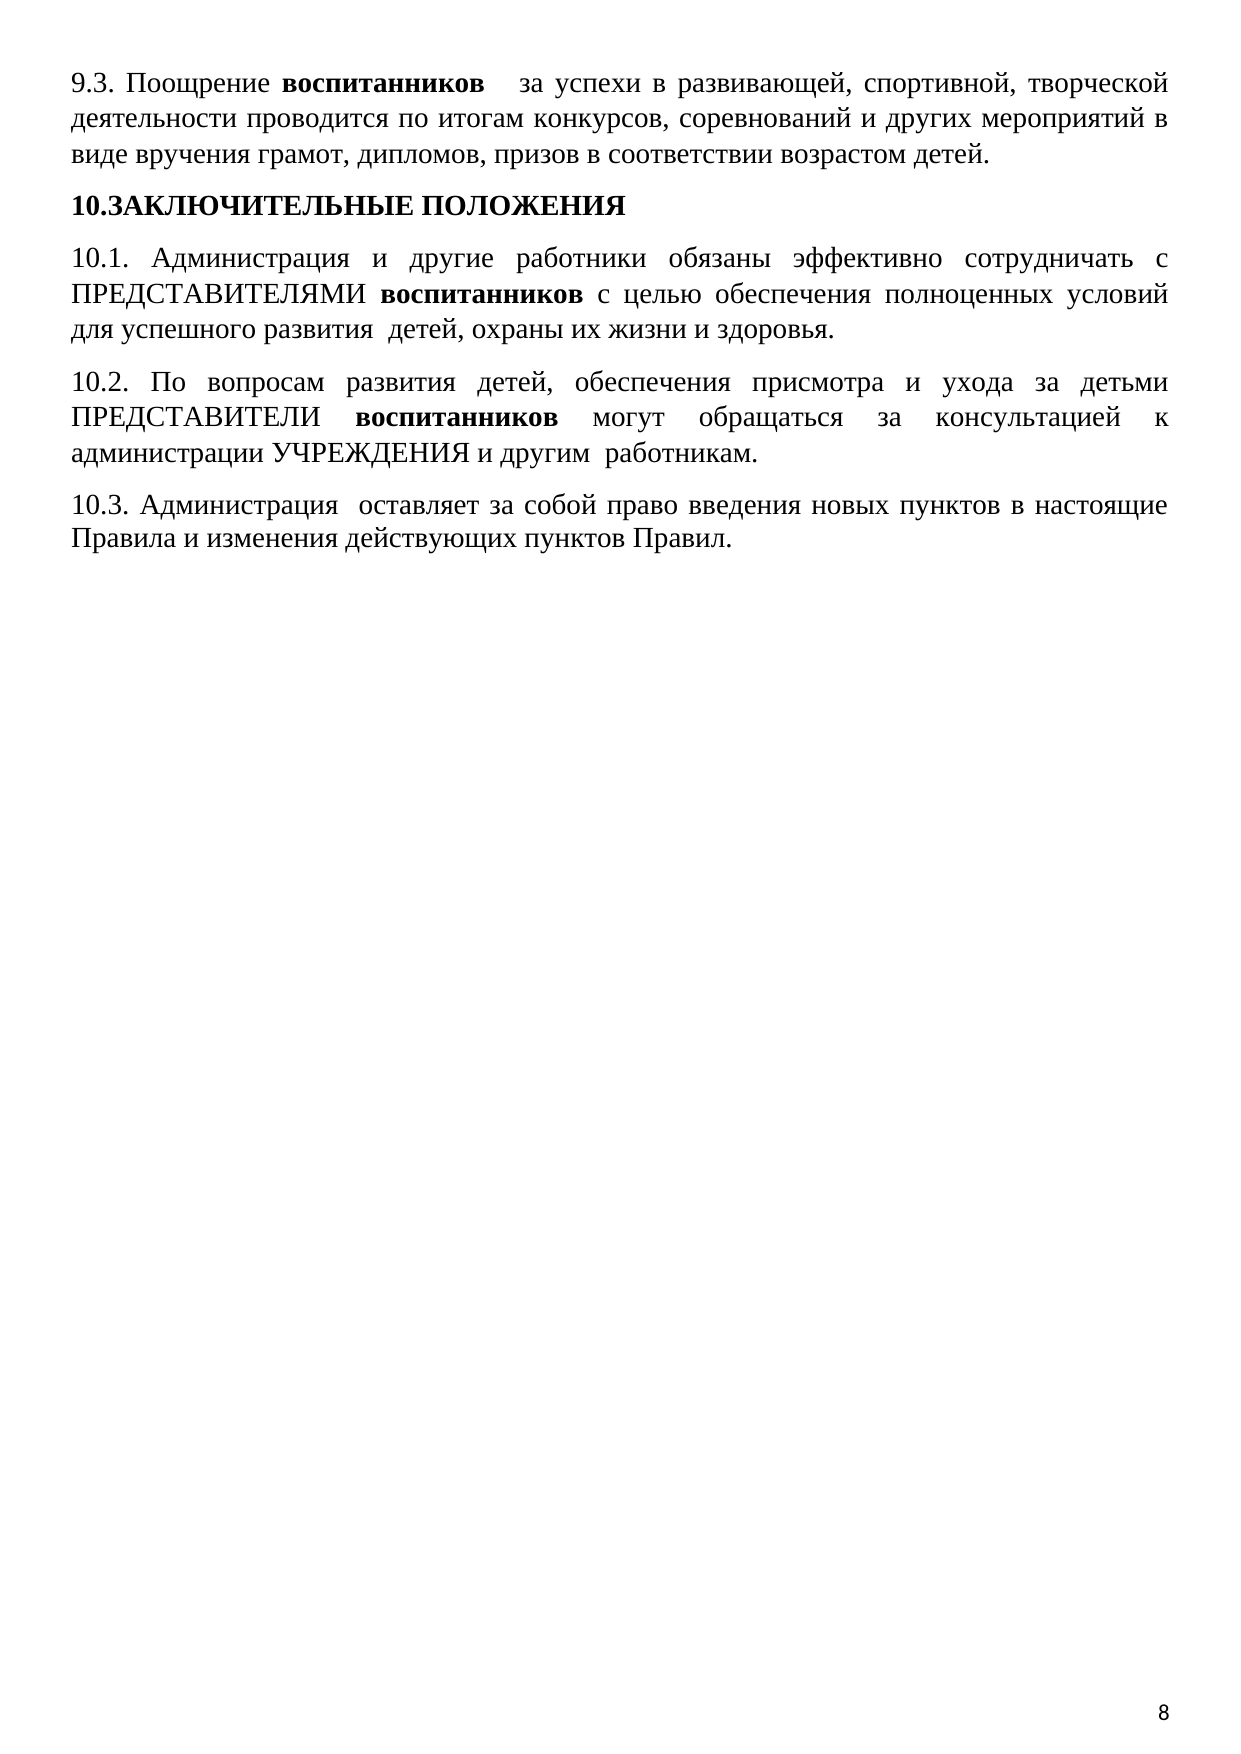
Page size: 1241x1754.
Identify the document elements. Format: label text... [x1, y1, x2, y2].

text 10.3. Администрация оставляет за собой право введения новых пунктов в настоящие Правила и изменения действующих пунктов Правил. [71, 487, 1169, 554]
text 10.1. Администрация и другие работники обязаны эффективно сотрудничать с ПРЕДСТАВИТЕЛЯМИ воспитанников с целью обеспечения полноценных условий для успешного развития детей, охраны их жизни и здоровья. [71, 240, 1169, 345]
text 9.3. Поощрение воспитанников за успехи в развивающей, спортивной, творческой деятельности проводится по итогам конкурсов, соревнований и других мероприятий в виде вручения грамот, дипломов, призов в соответствии возрастом детей. [71, 65, 1169, 169]
text 10.ЗАКЛЮЧИТЕЛЬНЫЕ ПОЛОЖЕНИЯ [71, 188, 1169, 222]
text 10.2. По вопросам развития детей, обеспечения присмотра и ухода за детьми ПРЕДСТАВИТЕЛИ воспитанников могут обращаться за консультацией к администрации УЧРЕЖДЕНИЯ и другим работникам. [71, 364, 1169, 468]
